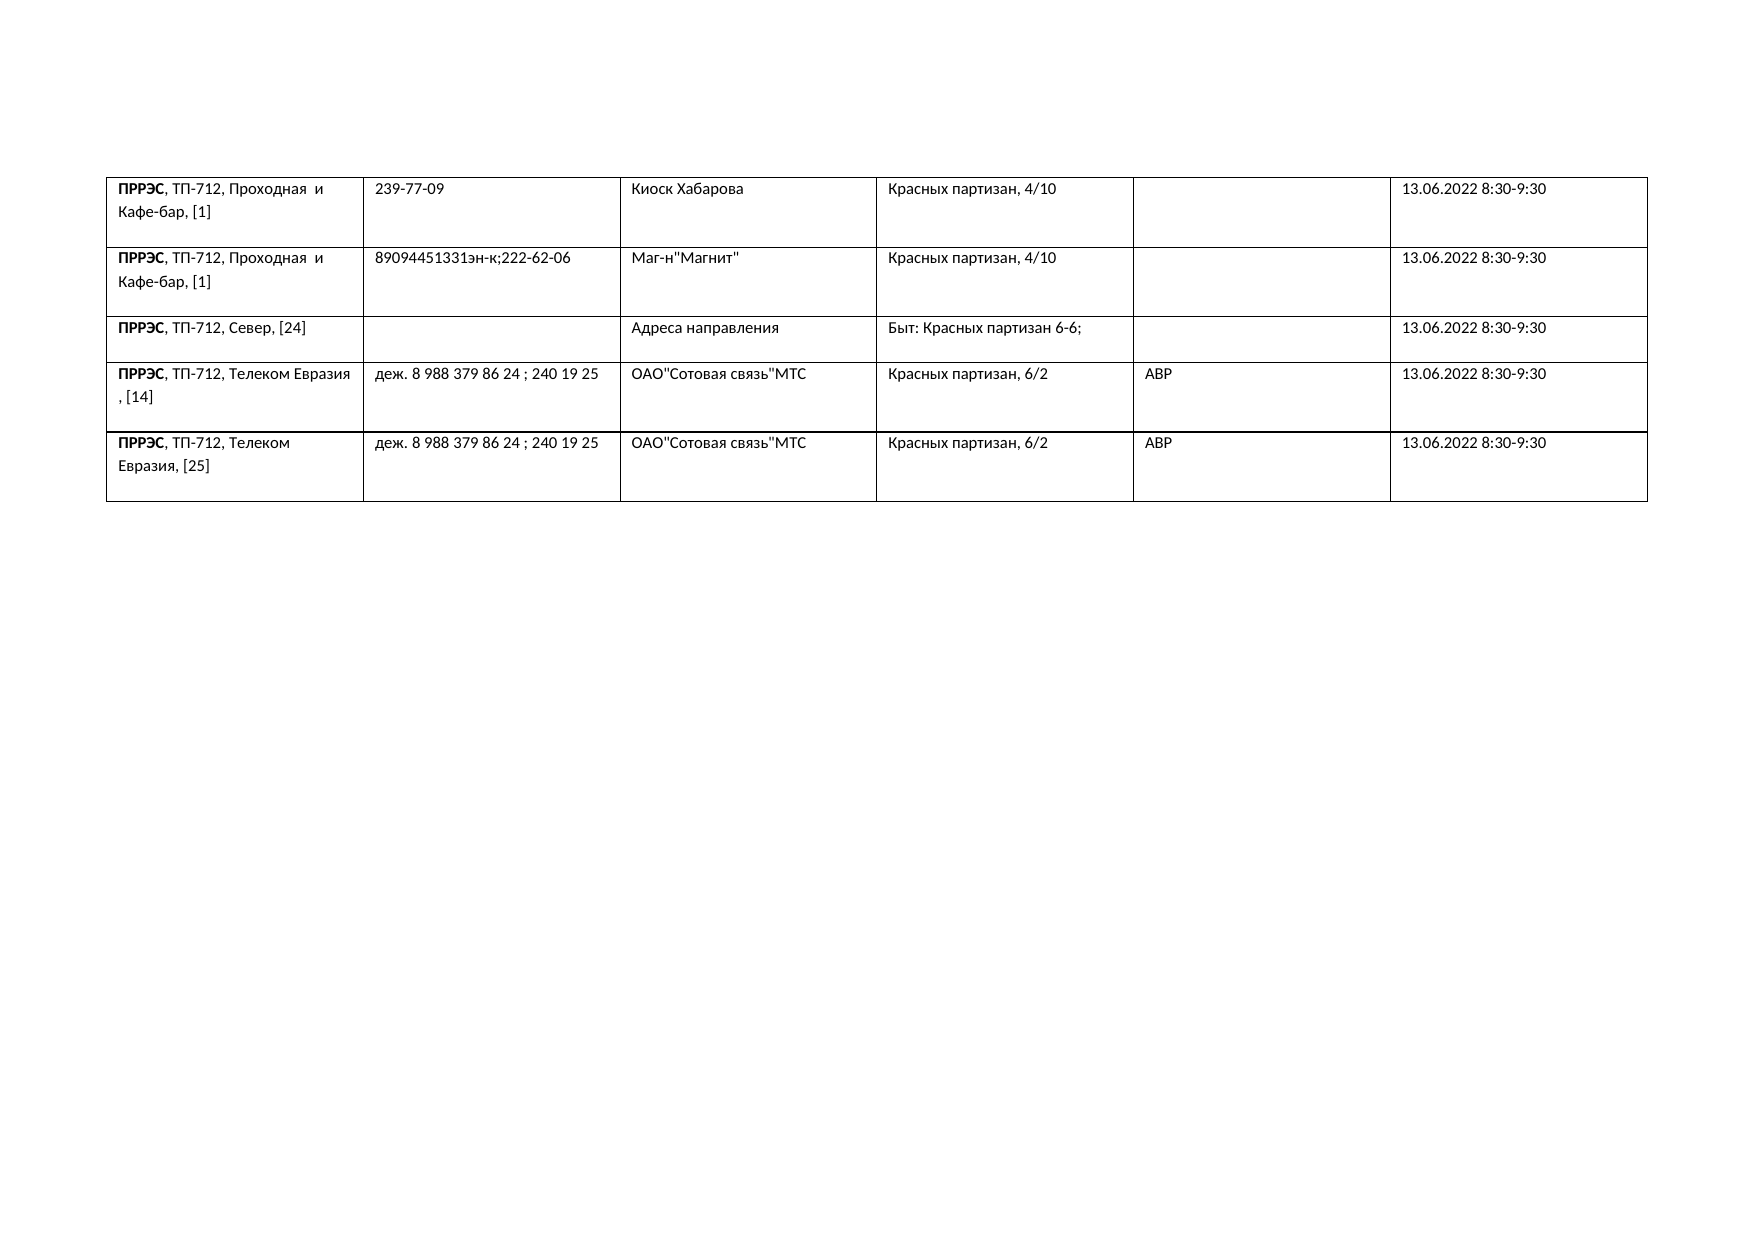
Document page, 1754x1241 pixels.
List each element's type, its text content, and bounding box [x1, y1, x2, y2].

table_cell 89094451331эн-к;222-62-06 [364, 248, 620, 316]
table_cell АВР [1134, 433, 1390, 501]
table_cell деж. 8 988 379 86 24 ; 240 19 25 [364, 363, 620, 431]
table_cell 13.06.2022 8:30-9:30 [1391, 317, 1647, 362]
table_cell [364, 317, 620, 362]
table_cell ПРРЭС, ТП-712, Телеком Евразия , [14] [107, 363, 363, 431]
table_cell Красных партизан, 6/2 [877, 433, 1133, 501]
table_cell ОАО"Сотовая связь"МТС [621, 363, 876, 431]
table_cell ОАО"Сотовая связь"МТС [621, 433, 876, 501]
table_cell Красных партизан, 4/10 [877, 248, 1133, 316]
table_cell ПРРЭС, ТП-712, Север, [24] [107, 317, 363, 362]
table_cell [107, 178, 363, 247]
table_cell [1134, 248, 1390, 316]
table_cell Киоск Хабарова [621, 178, 876, 247]
table_cell Красных партизан, 6/2 [877, 363, 1133, 431]
table_cell Адреса направления [621, 317, 876, 362]
table_cell 239-77-09 [364, 178, 620, 247]
table_cell АВР [1134, 363, 1390, 431]
table_cell [1134, 317, 1390, 362]
table_cell [1134, 178, 1390, 247]
table_cell 13.06.2022 8:30-9:30 [1391, 433, 1647, 501]
table_cell Быт: Красных партизан 6-6; [877, 317, 1133, 362]
table_cell 13.06.2022 8:30-9:30 [1391, 248, 1647, 316]
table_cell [1391, 178, 1647, 247]
table_cell Маг-н"Магнит" [621, 248, 876, 316]
table_cell Красных партизан, 4/10 [877, 178, 1133, 247]
table_cell деж. 8 988 379 86 24 ; 240 19 25 [364, 433, 620, 501]
table_cell ПРРЭС, ТП-712, Телеком Евразия, [25] [107, 433, 363, 501]
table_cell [107, 248, 363, 316]
table_cell 13.06.2022 8:30-9:30 [1391, 363, 1647, 431]
